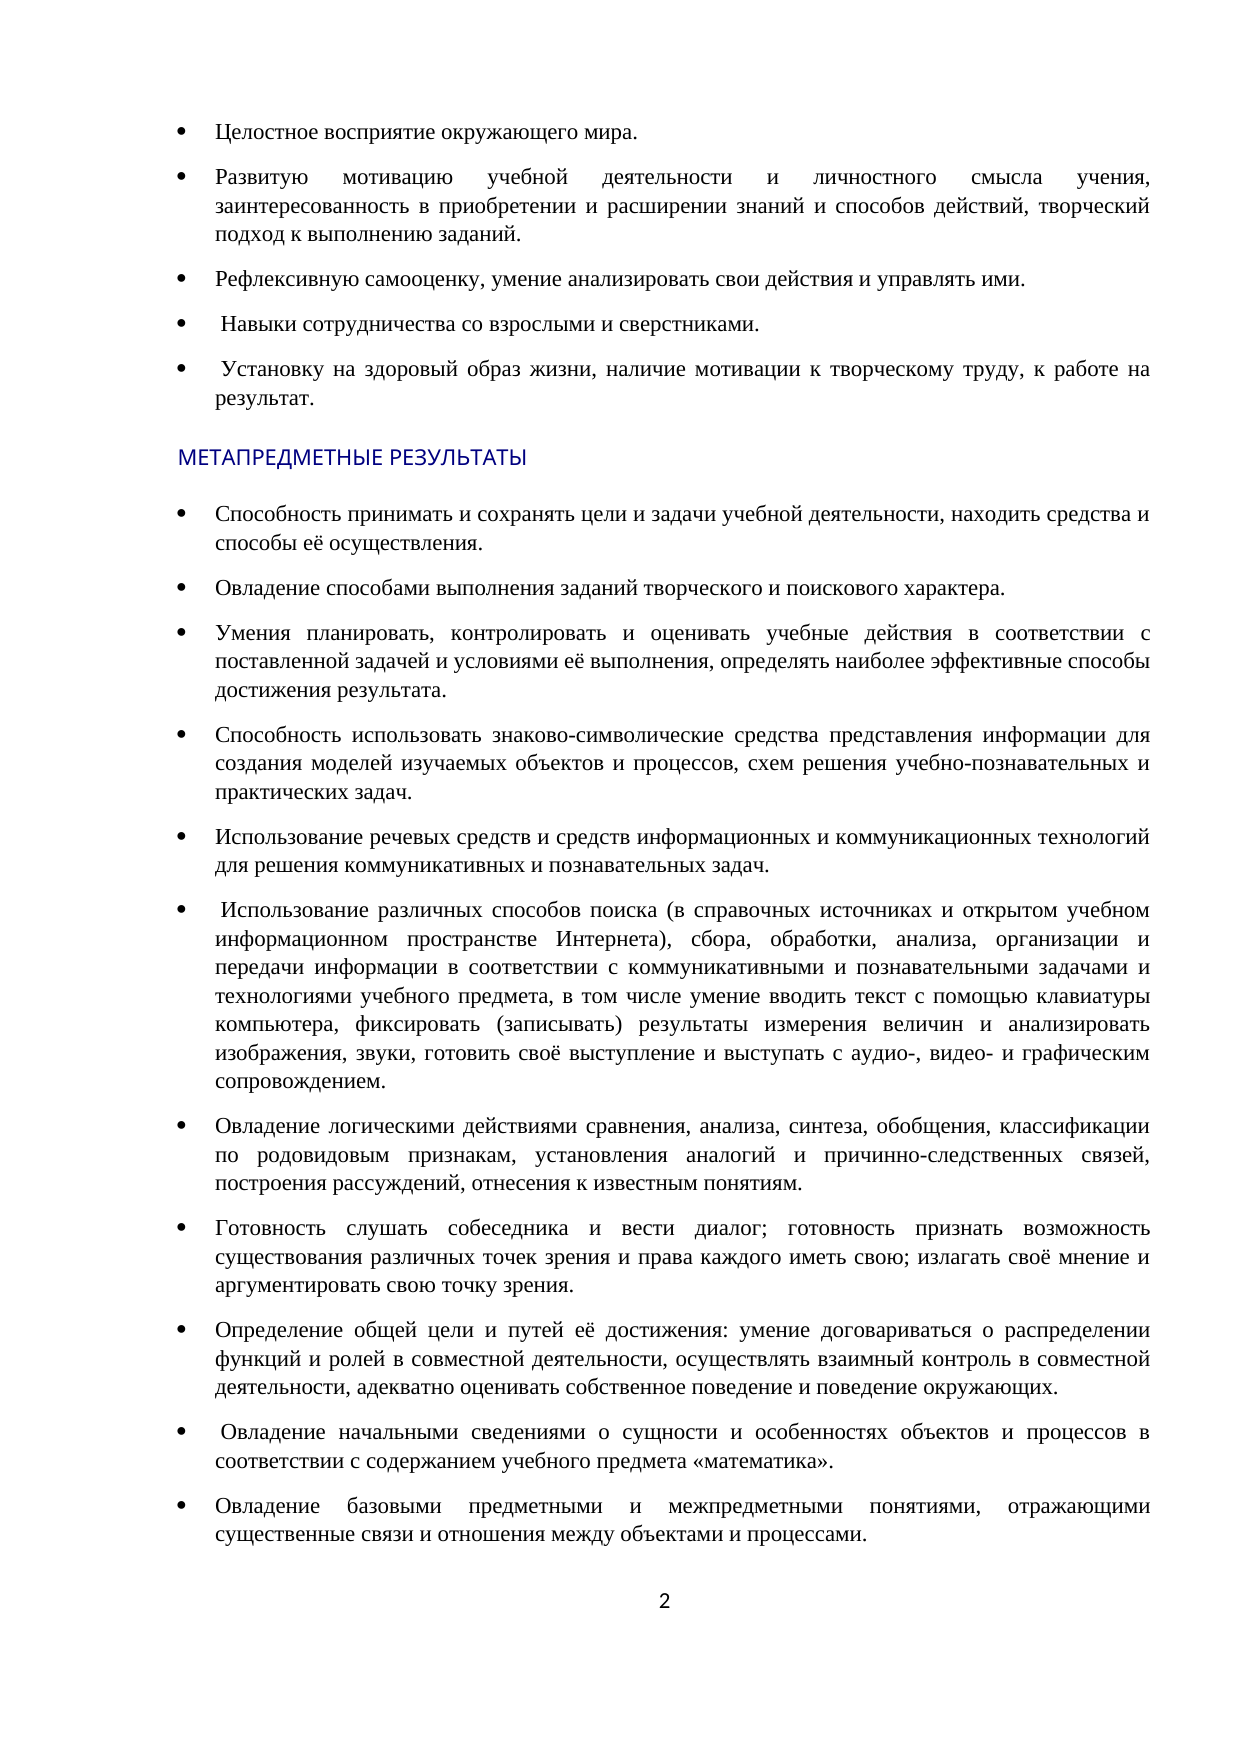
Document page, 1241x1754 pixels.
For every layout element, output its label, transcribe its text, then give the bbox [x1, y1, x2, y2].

list Способность принимать и сохранять цели и задачи учебной деятельности, находить средства и способы её осуществления. [177, 500, 1152, 555]
list Овладение базовыми предметными и межпредметными понятиями, отражающими существенные связи и отношения между объектами и процессами. [177, 1492, 1152, 1547]
list Умения планировать, контролировать и оценивать учебные действия в соответствии с поставленной задачей и условиями её выполнения, определять наиболее эффективные способы достижения результата. [177, 619, 1152, 702]
list Установку на здоровый образ жизни, наличие мотивации к творческому труду, к работе на результат. [177, 355, 1152, 410]
list Овладение начальными сведениями о сущности и особенностях объектов и процессов в соответствии с содержанием учебного предмета «математика». [177, 1418, 1152, 1473]
list Рефлексивную самооценку, умение анализировать свои действия и управлять ими. [177, 265, 1152, 292]
list Использование речевых средств и средств информационных и коммуникационных технологий для решения коммуникативных и познавательных задач. [177, 823, 1152, 878]
text МЕТАПРЕДМЕТНЫЕ РЕЗУЛЬТАТЫ [177, 441, 1152, 471]
list Способность использовать знаково-символические средства представления информации для создания моделей изучаемых объектов и процессов, схем решения учебно-познавательных и практических задач. [177, 721, 1152, 804]
list Навыки сотрудничества со взрослыми и сверстниками. [177, 310, 1152, 337]
list Использование различных способов поиска (в справочных источниках и открытом учебном информационном пространстве Интернета), сбора, обработки, анализа, организации и передачи информации в соответствии с коммуникативными и познавательными задачами и технологиями учебного предмета, в том числе умение вводить текст с помощью клавиатуры компьютера, фиксировать (записывать) результаты измерения величин и анализировать изображения, звуки, готовить своё выступление и выступать с аудио-, видео- и графическим сопровождением. [177, 897, 1152, 1093]
list Овладение способами выполнения заданий творческого и поискового характера. [177, 574, 1152, 600]
list Готовность слушать собеседника и вести диалог; готовность признать возможность существования различных точек зрения и права каждого иметь свою; излагать своё мнение и аргументировать свою точку зрения. [177, 1214, 1152, 1297]
list Развитую мотивацию учебной деятельности и личностного смысла учения, заинтересованность в приобретении и расширении знаний и способов действий, творческий подход к выполнению заданий. [177, 163, 1152, 246]
list Определение общей цели и путей её достижения: умение договариваться о распределении функций и ролей в совместной деятельности, осуществлять взаимный контроль в совместной деятельности, адекватно оценивать собственное поведение и поведение окружающих. [177, 1316, 1152, 1399]
list Овладение логическими действиями сравнения, анализа, синтеза, обобщения, классификации по родовидовым признакам, установления аналогий и причинно-следственных связей, построения рассуждений, отнесения к известным понятиям. [177, 1112, 1152, 1196]
list Целостное восприятие окружающего мира. [177, 118, 1152, 144]
